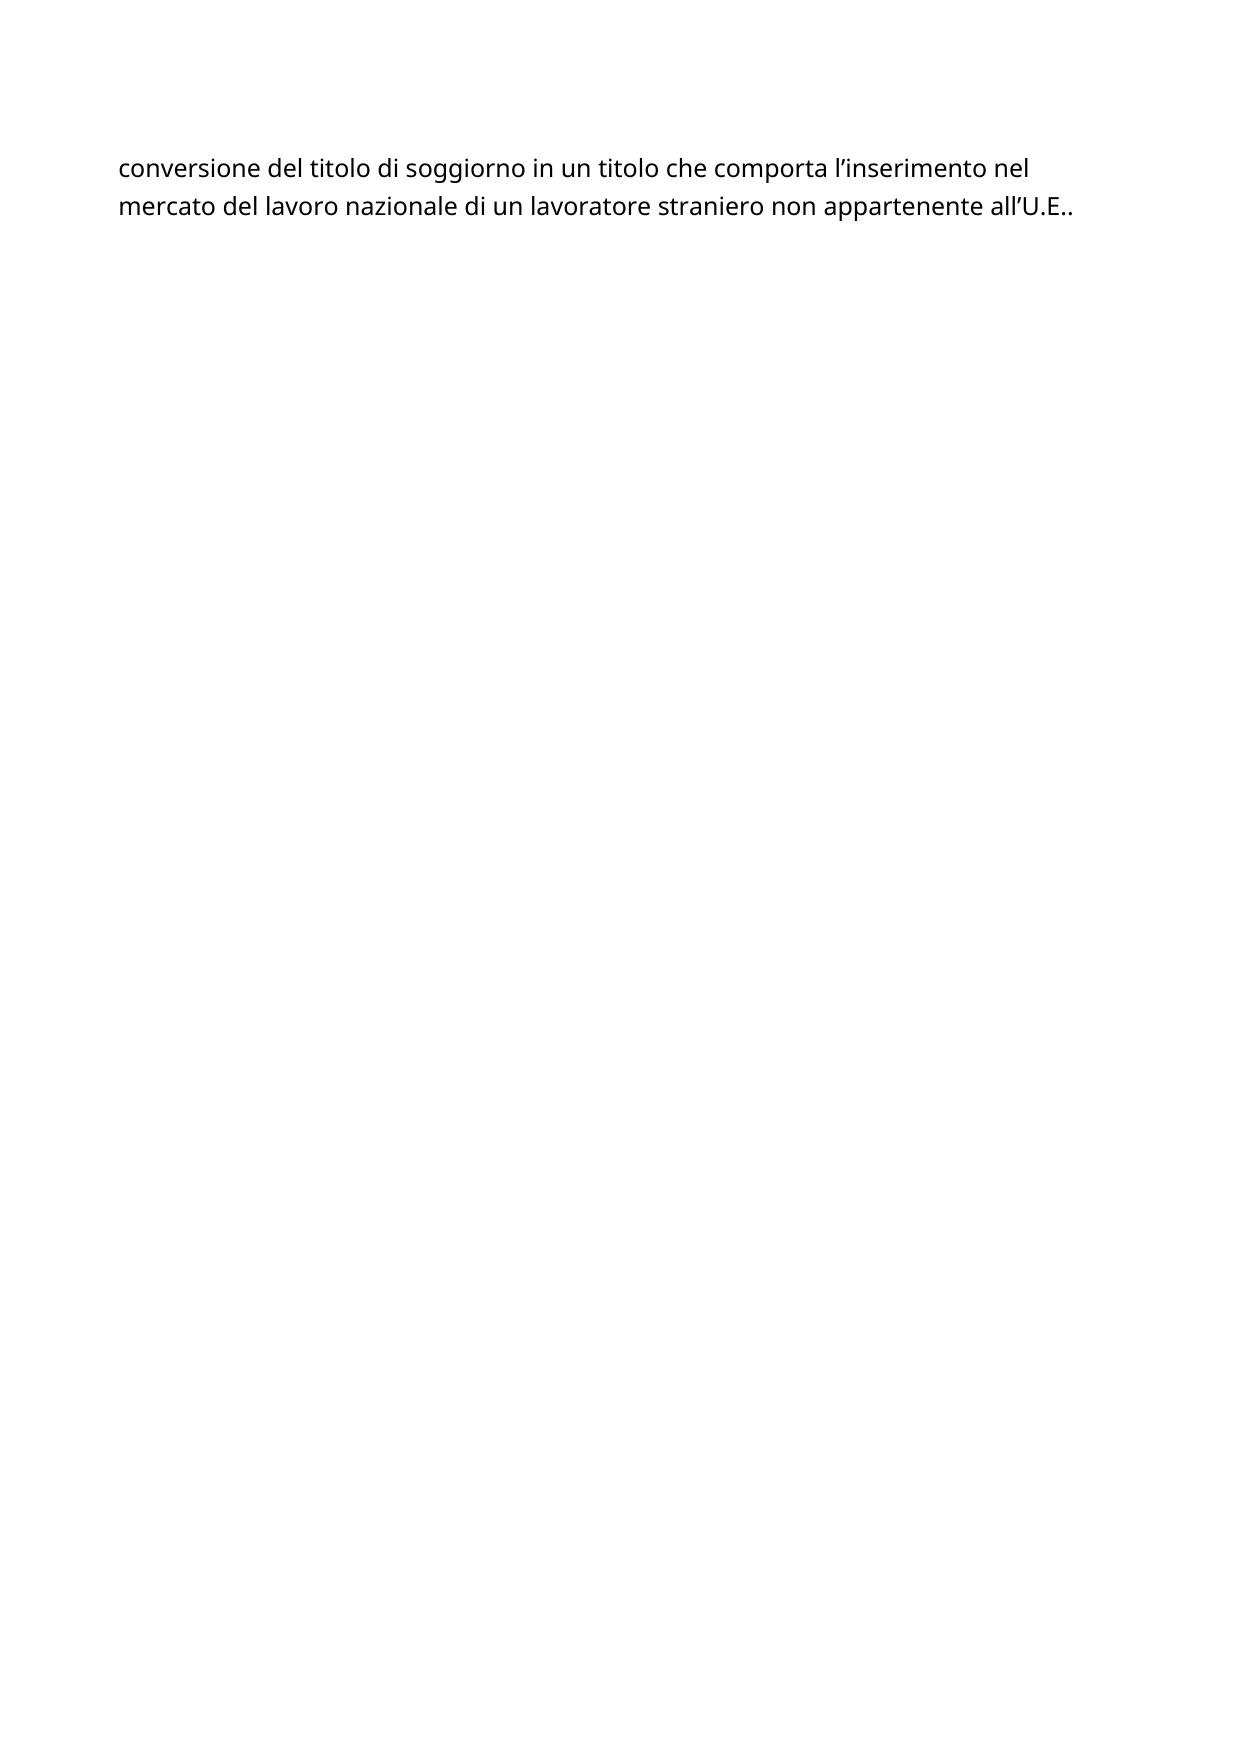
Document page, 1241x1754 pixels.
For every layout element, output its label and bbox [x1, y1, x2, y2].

text [118, 148, 1122, 223]
